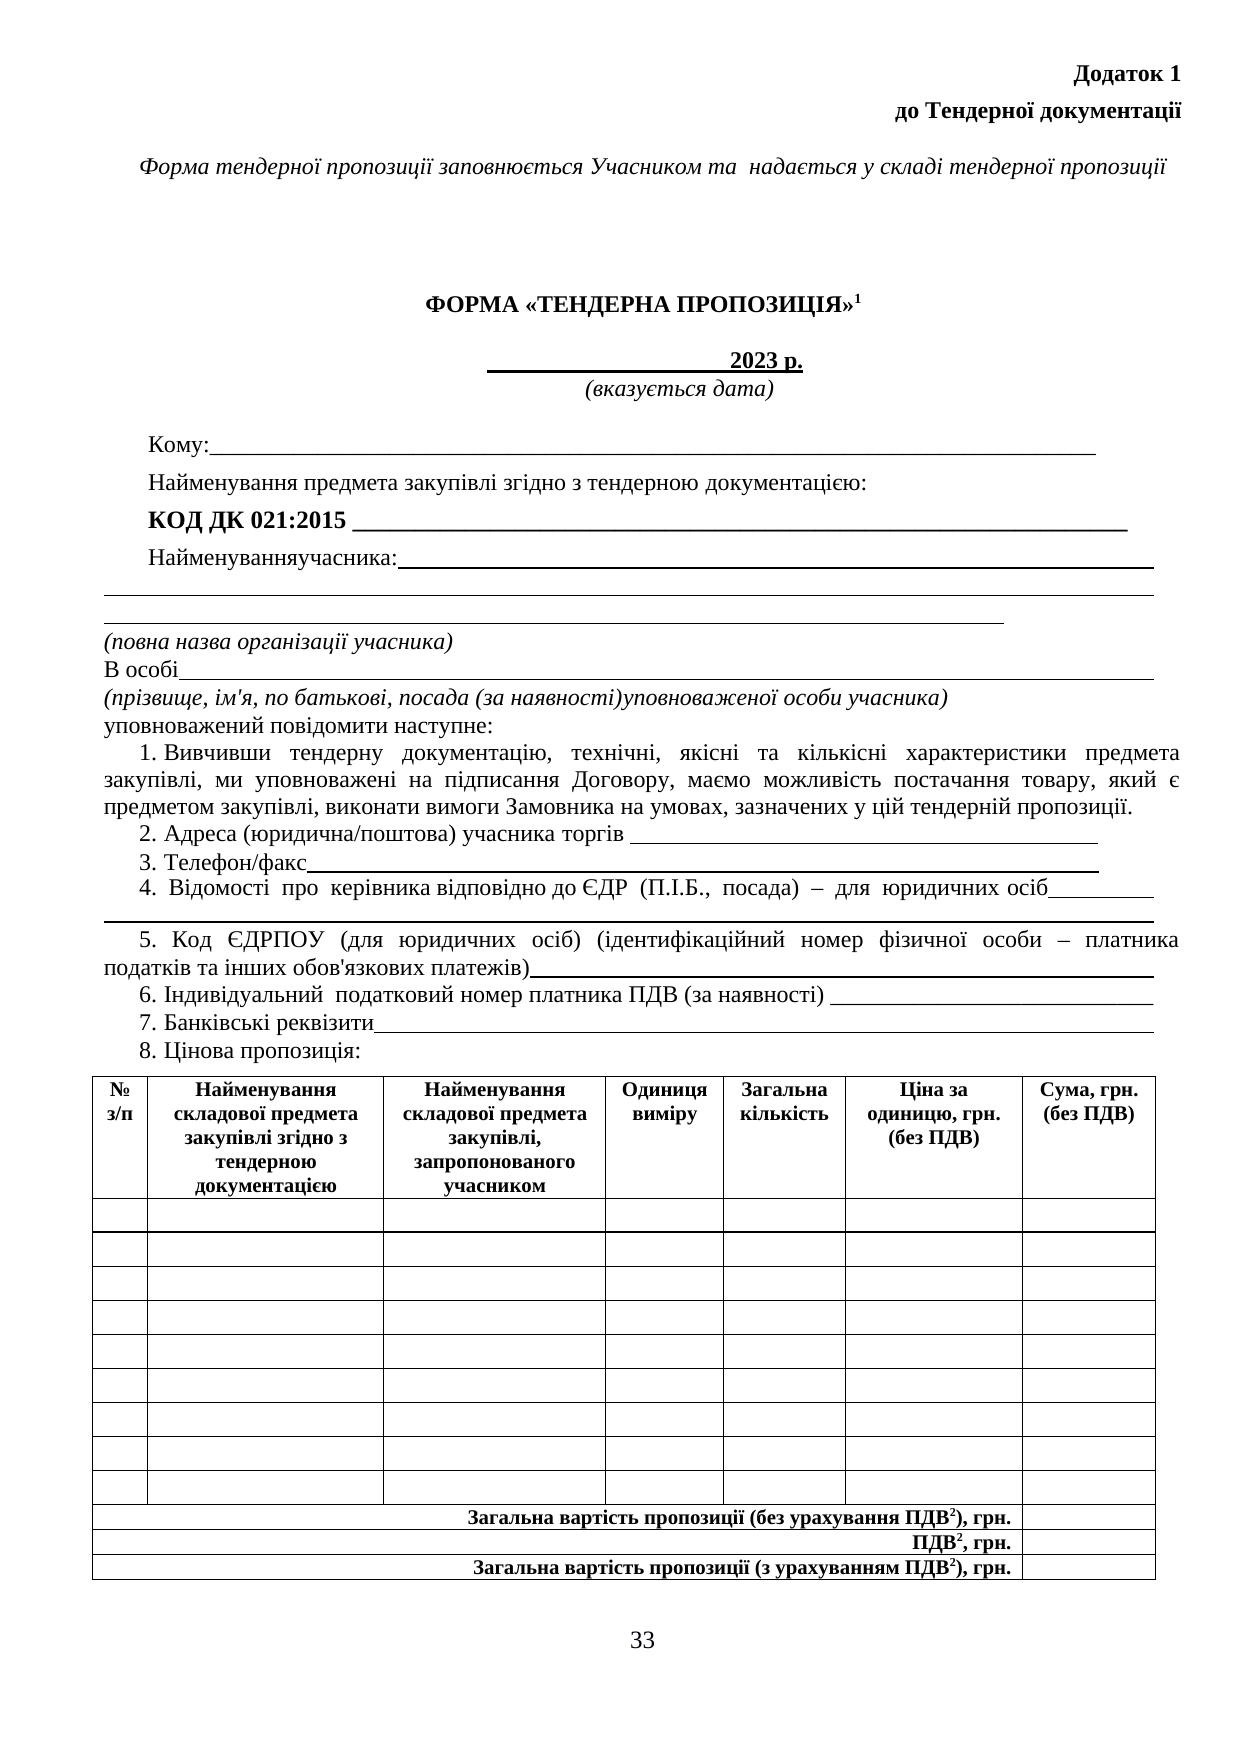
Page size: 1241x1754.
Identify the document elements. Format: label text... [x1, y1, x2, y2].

table_cell [148, 1437, 383, 1470]
table_cell ПДВ2, грн. [93, 1530, 1022, 1554]
table_cell [384, 1369, 605, 1402]
table_cell [846, 1335, 1022, 1368]
table_cell [606, 1335, 723, 1368]
table_cell Загальна вартість пропозиції (без урахування ПДВ2), грн. [93, 1505, 1022, 1529]
table_cell [846, 1233, 1022, 1266]
table_cell [1023, 1301, 1155, 1334]
table_cell [148, 1199, 383, 1231]
list Індивідуальний податковий номер платника ПДВ (за наявності) ___________________________ [103, 981, 1181, 1008]
list Банківські реквізити [103, 1008, 1181, 1036]
table_header Найменування складової предмета закупівлі, запропонованого учасником [384, 1077, 605, 1197]
table_cell [148, 1233, 383, 1266]
table_cell [606, 1437, 723, 1470]
list Вивчивши тендерну документацію, технічні, якісні та кількісні характеристики предмета закупівлі, ми уповноважені на підписання Договору, маємо можливість постачання товару, який є предметом закупівлі, виконати вимоги Замовника на умовах, зазначених у цій тендерній пропозиції. [103, 738, 1181, 820]
table_cell [724, 1267, 845, 1299]
table_cell [384, 1199, 605, 1231]
text В особі [103, 655, 1181, 682]
table_cell [93, 1335, 147, 1368]
list Відомості про керівника відповідно до ЄДР (П.І.Б., посада) – для юридичних осіб [103, 876, 1181, 925]
table_cell [93, 1199, 147, 1231]
text Форма тендерної пропозиції заповнюється Учасником та надається у складі тендерної пропозиції [139, 152, 1181, 179]
table_cell [93, 1267, 147, 1299]
table_header Одиниця виміру [606, 1077, 723, 1197]
list Телефон/факс [103, 848, 1181, 875]
table_cell [384, 1471, 605, 1504]
text Кому:__________________________________________________________________________ [103, 430, 1181, 458]
table_header № з/п [93, 1077, 147, 1197]
table_cell [724, 1403, 845, 1436]
table_cell [384, 1403, 605, 1436]
text (повна назва організації учасника) [103, 627, 1181, 654]
text Найменування предмета закупівлі згідно з тендерною документацією: [103, 467, 1181, 495]
table_cell [846, 1199, 1022, 1231]
text уповноважений повідомити наступне: [103, 711, 1181, 738]
table_cell [384, 1267, 605, 1299]
table_cell [846, 1471, 1022, 1504]
list Адреса (юридична/поштова) учасника торгів [103, 820, 1181, 847]
table_header Ціна за одиницю, грн. (без ПДВ) [846, 1077, 1022, 1197]
table_cell [724, 1369, 845, 1402]
table_cell [384, 1335, 605, 1368]
table_cell [846, 1403, 1022, 1436]
table_cell [606, 1199, 723, 1231]
table_cell [93, 1437, 147, 1470]
list Код ЄДРПОУ (для юридичних осіб) (ідентифікаційний номер фізичної особи – платника податків та інших обов'язкових платежів) [103, 925, 1181, 980]
table_cell Загальна вартість пропозиції (з урахуванням ПДВ2), грн. [93, 1555, 1022, 1579]
table_cell [724, 1199, 845, 1231]
table_cell [1023, 1403, 1155, 1436]
table_cell [1023, 1505, 1155, 1529]
text КОД ДК 021:2015 ______________________________________________________________ [103, 505, 1181, 534]
table_cell [1023, 1437, 1155, 1470]
text Додаток 1 [103, 59, 1181, 87]
table_cell [93, 1369, 147, 1402]
table_cell [384, 1437, 605, 1470]
table_cell [148, 1301, 383, 1334]
table_cell [148, 1267, 383, 1299]
table_cell [93, 1403, 147, 1436]
table_cell [1023, 1369, 1155, 1402]
text (вказується дата) [177, 374, 1181, 402]
table_header Загальна кількість [724, 1077, 845, 1197]
table_cell [606, 1403, 723, 1436]
table_cell [724, 1301, 845, 1334]
text ФОРМА «ТЕНДЕРНА ПРОПОЗИЦІЯ»1 [105, 290, 1181, 318]
table_cell [93, 1471, 147, 1504]
table_cell [1023, 1267, 1155, 1299]
table_cell [846, 1301, 1022, 1334]
table_cell [724, 1233, 845, 1266]
table_header Сума, грн. (без ПДВ) [1023, 1077, 1155, 1197]
table_cell [846, 1267, 1022, 1299]
table_cell [606, 1267, 723, 1299]
table_cell [148, 1335, 383, 1368]
table_cell [1023, 1233, 1155, 1266]
table_cell [724, 1437, 845, 1470]
table_cell [606, 1301, 723, 1334]
table_cell [384, 1233, 605, 1266]
table_cell [148, 1369, 383, 1402]
text (прізвище, ім'я, по батькові, посада (за наявності)уповноваженої особи учасника) [103, 683, 1181, 710]
table_cell [606, 1233, 723, 1266]
table_cell [724, 1335, 845, 1368]
table_cell [93, 1233, 147, 1266]
text Найменуванняучасника: [103, 543, 1181, 626]
table_cell [724, 1471, 845, 1504]
table_cell [606, 1369, 723, 1402]
table_cell [148, 1471, 383, 1504]
table_cell [1023, 1199, 1155, 1231]
table_cell [384, 1301, 605, 1334]
list Цінова пропозиція: [103, 1036, 1181, 1063]
table_cell [93, 1301, 147, 1334]
table_cell [846, 1369, 1022, 1402]
table_header Найменування складової предмета закупівлі згідно з тендерною документацією [148, 1077, 383, 1197]
table_cell [1023, 1471, 1155, 1504]
table_cell [1023, 1335, 1155, 1368]
table_cell [1023, 1530, 1155, 1554]
table_cell [1023, 1555, 1155, 1579]
table_cell [846, 1437, 1022, 1470]
table_cell [148, 1403, 383, 1436]
table_cell [606, 1471, 723, 1504]
text 2023 р. [108, 347, 1181, 374]
text до Тендерної документації [772, 97, 1181, 124]
